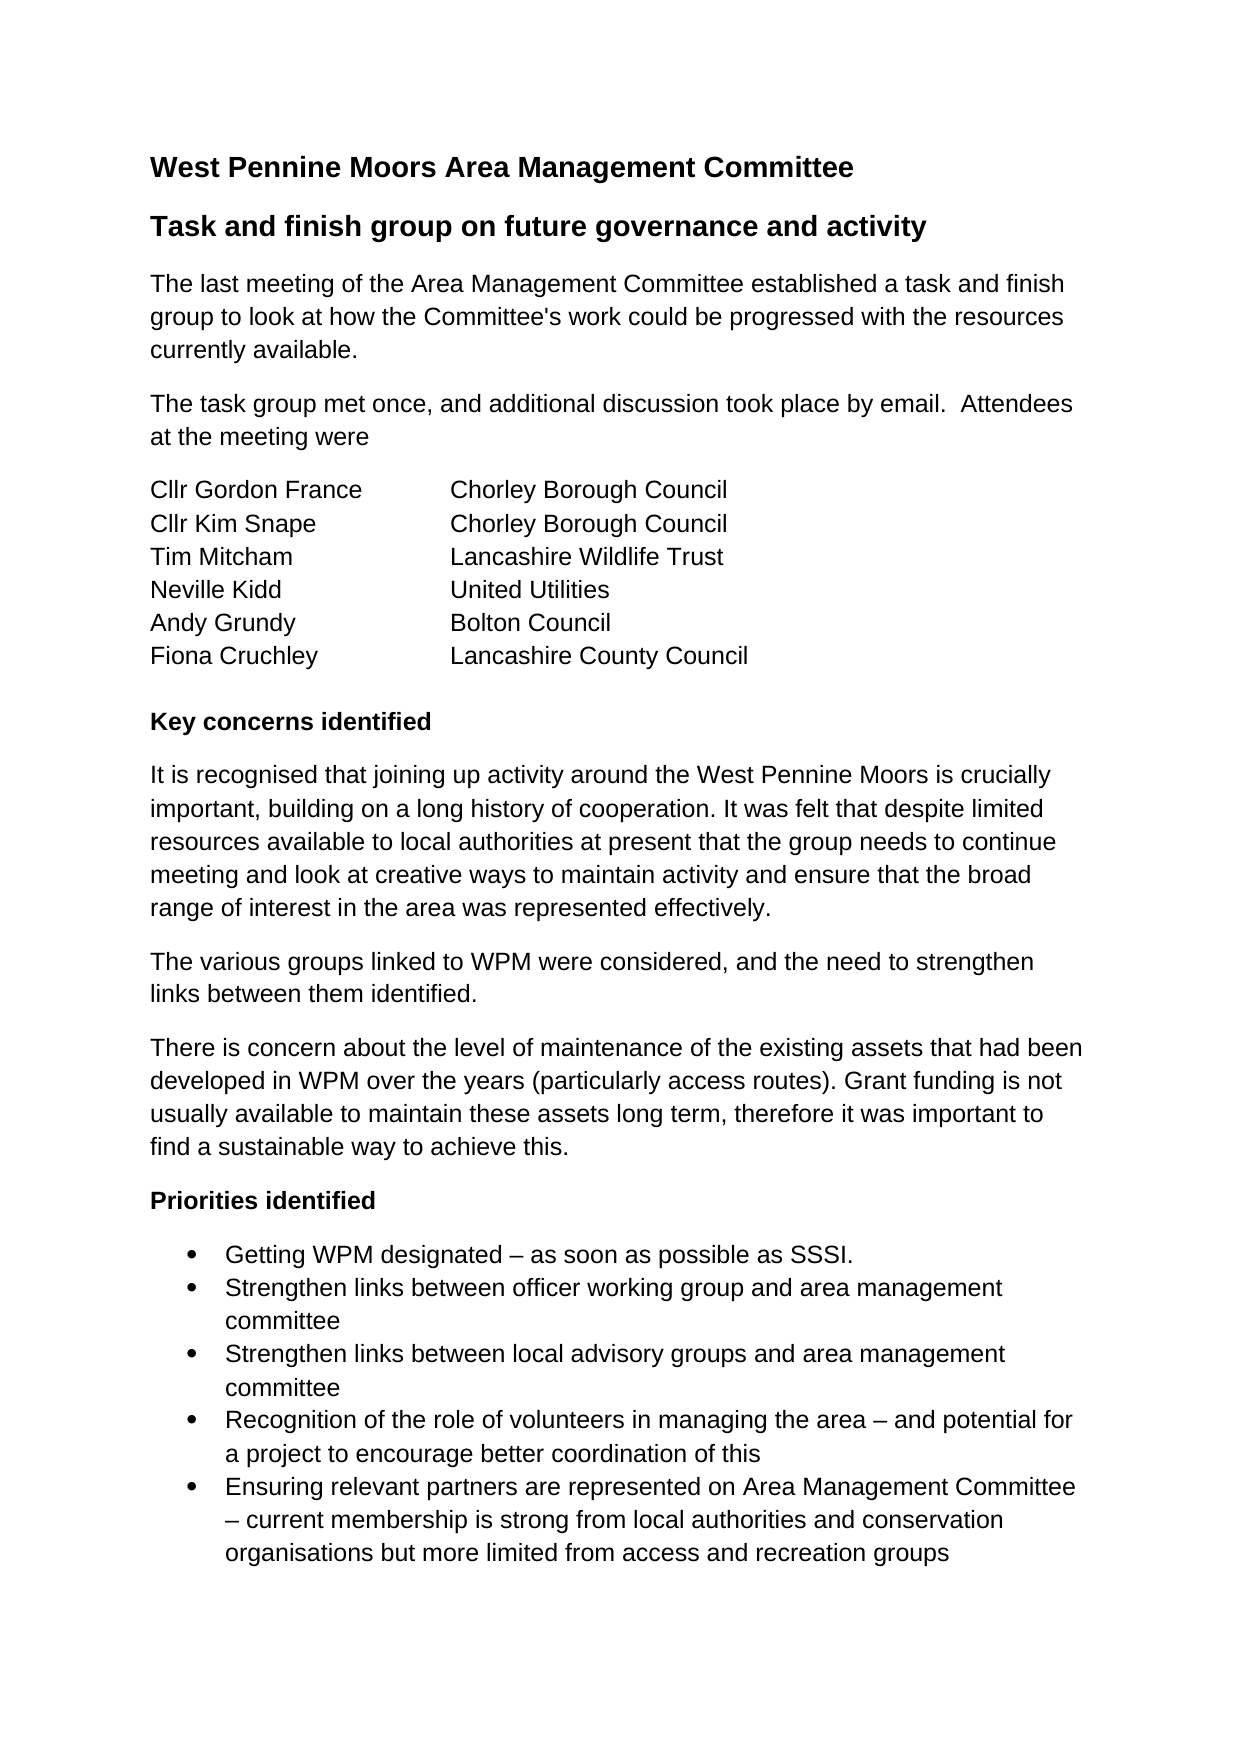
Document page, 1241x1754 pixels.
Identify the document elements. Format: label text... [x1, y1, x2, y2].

list Recognition of the role of volunteers in managing the area – and potential for a project to encourage better coordination of this [187, 1406, 1090, 1467]
text Neville Kidd United Utilities [150, 574, 1090, 603]
text There is concern about the level of maintenance of the existing assets that had been developed in WPM over the years (particularly access routes). Grant funding is not usually available to maintain these assets long term, therefore it was important to find a sustainable way to achieve this. [150, 1033, 1090, 1161]
text Task and finish group on future governance and activity [150, 209, 1090, 243]
list Strengthen links between local advisory groups and area management committee [187, 1339, 1090, 1401]
text West Pennine Moors Area Management Committee [150, 150, 1090, 183]
text It is recognised that joining up activity around the West Pennine Moors is crucially important, building on a long history of cooperation. It was felt that despite limited resources available to local authorities at present that the group needs to continue meeting and look at creative ways to maintain activity and ensure that the broad range of interest in the area was represented effectively. [150, 761, 1090, 921]
text The task group met once, and additional discussion took place by email. Attendees at the meeting were [150, 389, 1090, 450]
list Ensuring relevant partners are represented on Area Management Committee – current membership is strong from local authorities and conservation organisations but more limited from access and recreation groups [187, 1472, 1090, 1567]
list Getting WPM designated – as soon as possible as SSSI. [187, 1240, 1090, 1269]
text The various groups linked to WPM were considered, and the need to strengthen links between them identified. [150, 946, 1090, 1008]
text The last meeting of the Area Management Committee established a task and finish group to look at how the Committee's work could be progressed with the resources currently available. [150, 269, 1090, 363]
text Key concerns identified [150, 707, 1090, 735]
text Cllr Gordon France Chorley Borough Council [150, 476, 1090, 504]
list Strengthen links between officer working group and area management committee [187, 1273, 1090, 1335]
text Tim Mitcham Lancashire Wildlife Trust [150, 542, 1090, 570]
text Cllr Kim Snape Chorley Borough Council [150, 508, 1090, 537]
text Priorities identified [150, 1186, 1090, 1215]
text Fiona Cruchley Lancashire County Council [150, 641, 1090, 669]
text Andy Grundy Bolton Council [150, 608, 1090, 636]
